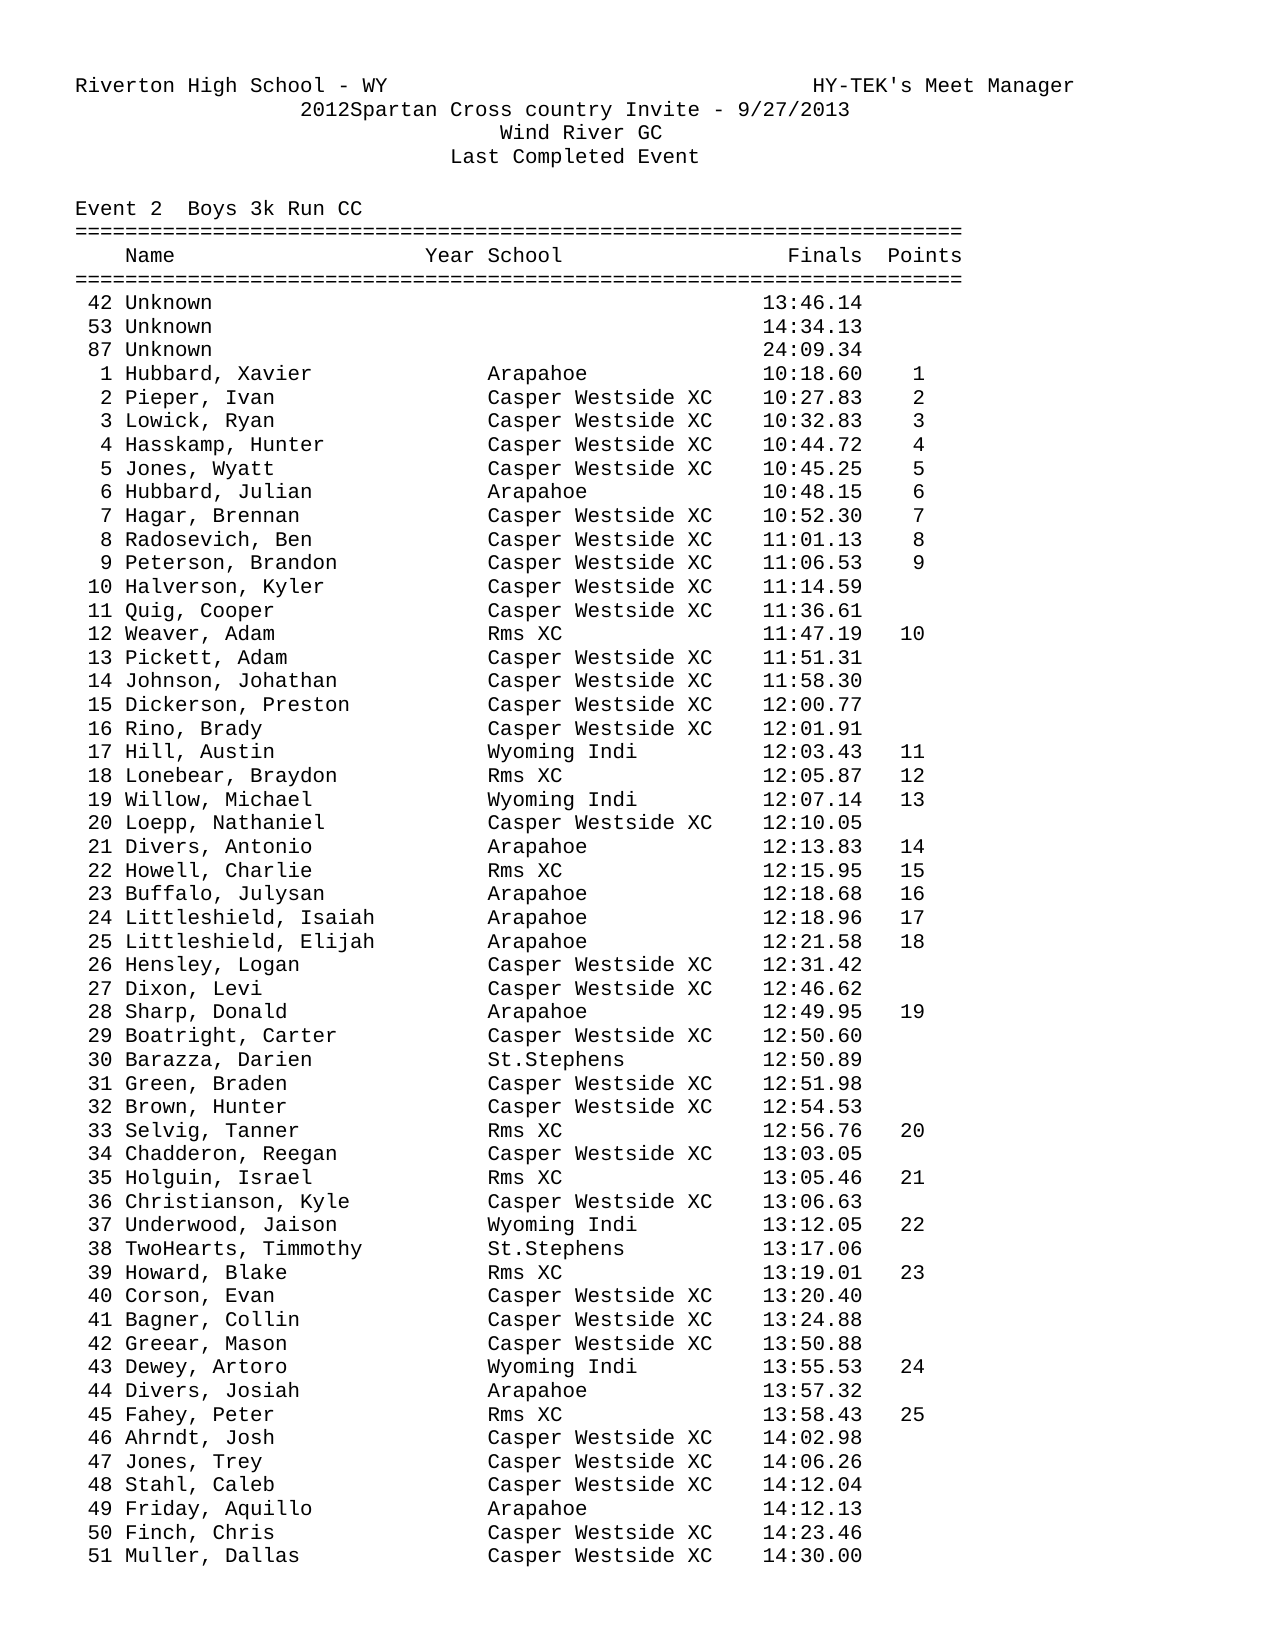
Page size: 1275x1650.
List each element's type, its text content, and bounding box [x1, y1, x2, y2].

text 2 Pieper, Ivan Casper Westside XC 10:27.83 2 [75, 387, 1200, 410]
text 47 Jones, Trey Casper Westside XC 14:06.26 [75, 1451, 1200, 1474]
text 11 Quig, Cooper Casper Westside XC 11:36.61 [75, 599, 1200, 623]
text 37 Underwood, Jaison Wyoming Indi 13:12.05 22 [75, 1214, 1200, 1238]
text 25 Littleshield, Elijah Arapahoe 12:21.58 18 [75, 931, 1200, 954]
text Event 2 Boys 3k Run CC [75, 198, 1200, 221]
text 21 Divers, Antonio Arapahoe 12:13.83 14 [75, 836, 1200, 860]
text 12 Weaver, Adam Rms XC 11:47.19 10 [75, 623, 1200, 647]
text 41 Bagner, Collin Casper Westside XC 13:24.88 [75, 1309, 1200, 1333]
text 8 Radosevich, Ben Casper Westside XC 11:01.13 8 [75, 529, 1200, 552]
text 2012Spartan Cross country Invite - 9/27/2013 [75, 99, 1200, 122]
text 40 Corson, Evan Casper Westside XC 13:20.40 [75, 1285, 1200, 1309]
text 6 Hubbard, Julian Arapahoe 10:48.15 6 [75, 481, 1200, 505]
text 32 Brown, Hunter Casper Westside XC 12:54.53 [75, 1096, 1200, 1120]
text 10 Halverson, Kyler Casper Westside XC 11:14.59 [75, 576, 1200, 599]
text 38 TwoHearts, Timmothy St.Stephens 13:17.06 [75, 1238, 1200, 1262]
text 45 Fahey, Peter Rms XC 13:58.43 25 [75, 1403, 1200, 1427]
text 23 Buffalo, Julysan Arapahoe 12:18.68 16 [75, 883, 1200, 907]
text 4 Hasskamp, Hunter Casper Westside XC 10:44.72 4 [75, 434, 1200, 458]
text 35 Holguin, Israel Rms XC 13:05.46 21 [75, 1167, 1200, 1191]
text 17 Hill, Austin Wyoming Indi 12:03.43 11 [75, 741, 1200, 765]
text 18 Lonebear, Braydon Rms XC 12:05.87 12 [75, 765, 1200, 789]
text 53 Unknown 14:34.13 [75, 316, 1200, 339]
text 44 Divers, Josiah Arapahoe 13:57.32 [75, 1380, 1200, 1403]
text 42 Unknown 13:46.14 [75, 292, 1200, 316]
text 15 Dickerson, Preston Casper Westside XC 12:00.77 [75, 694, 1200, 718]
text 46 Ahrndt, Josh Casper Westside XC 14:02.98 [75, 1427, 1200, 1451]
text 36 Christianson, Kyle Casper Westside XC 13:06.63 [75, 1191, 1200, 1214]
text 28 Sharp, Donald Arapahoe 12:49.95 19 [75, 1002, 1200, 1025]
text ======================================================================= [75, 268, 1200, 292]
text 1 Hubbard, Xavier Arapahoe 10:18.60 1 [75, 363, 1200, 387]
text 19 Willow, Michael Wyoming Indi 12:07.14 13 [75, 789, 1200, 812]
text 49 Friday, Aquillo Arapahoe 14:12.13 [75, 1498, 1200, 1522]
text 51 Muller, Dallas Casper Westside XC 14:30.00 [75, 1545, 1200, 1569]
text ======================================================================= [75, 221, 1200, 245]
text Wind River GC [75, 122, 1200, 146]
text 13 Pickett, Adam Casper Westside XC 11:51.31 [75, 647, 1200, 671]
text 22 Howell, Charlie Rms XC 12:15.95 15 [75, 860, 1200, 883]
text 3 Lowick, Ryan Casper Westside XC 10:32.83 3 [75, 410, 1200, 434]
text 42 Greear, Mason Casper Westside XC 13:50.88 [75, 1333, 1200, 1356]
text 29 Boatright, Carter Casper Westside XC 12:50.60 [75, 1025, 1200, 1049]
text 31 Green, Braden Casper Westside XC 12:51.98 [75, 1072, 1200, 1096]
text 33 Selvig, Tanner Rms XC 12:56.76 20 [75, 1120, 1200, 1143]
text Last Completed Event [75, 146, 1200, 169]
text Name Year School Finals Points [75, 245, 1200, 268]
text 39 Howard, Blake Rms XC 13:19.01 23 [75, 1262, 1200, 1285]
text 87 Unknown 24:09.34 [75, 339, 1200, 363]
text Riverton High School - WY HY-TEK's Meet Manager [75, 75, 1200, 99]
text 27 Dixon, Levi Casper Westside XC 12:46.62 [75, 978, 1200, 1002]
text 14 Johnson, Johathan Casper Westside XC 11:58.30 [75, 671, 1200, 694]
text 48 Stahl, Caleb Casper Westside XC 14:12.04 [75, 1474, 1200, 1498]
text 50 Finch, Chris Casper Westside XC 14:23.46 [75, 1522, 1200, 1545]
text 9 Peterson, Brandon Casper Westside XC 11:06.53 9 [75, 552, 1200, 576]
text 26 Hensley, Logan Casper Westside XC 12:31.42 [75, 954, 1200, 978]
text 5 Jones, Wyatt Casper Westside XC 10:45.25 5 [75, 458, 1200, 481]
text 16 Rino, Brady Casper Westside XC 12:01.91 [75, 718, 1200, 741]
text 30 Barazza, Darien St.Stephens 12:50.89 [75, 1049, 1200, 1072]
text 20 Loepp, Nathaniel Casper Westside XC 12:10.05 [75, 812, 1200, 836]
text 34 Chadderon, Reegan Casper Westside XC 13:03.05 [75, 1143, 1200, 1167]
text 43 Dewey, Artoro Wyoming Indi 13:55.53 24 [75, 1356, 1200, 1380]
text 24 Littleshield, Isaiah Arapahoe 12:18.96 17 [75, 907, 1200, 931]
text 7 Hagar, Brennan Casper Westside XC 10:52.30 7 [75, 505, 1200, 529]
